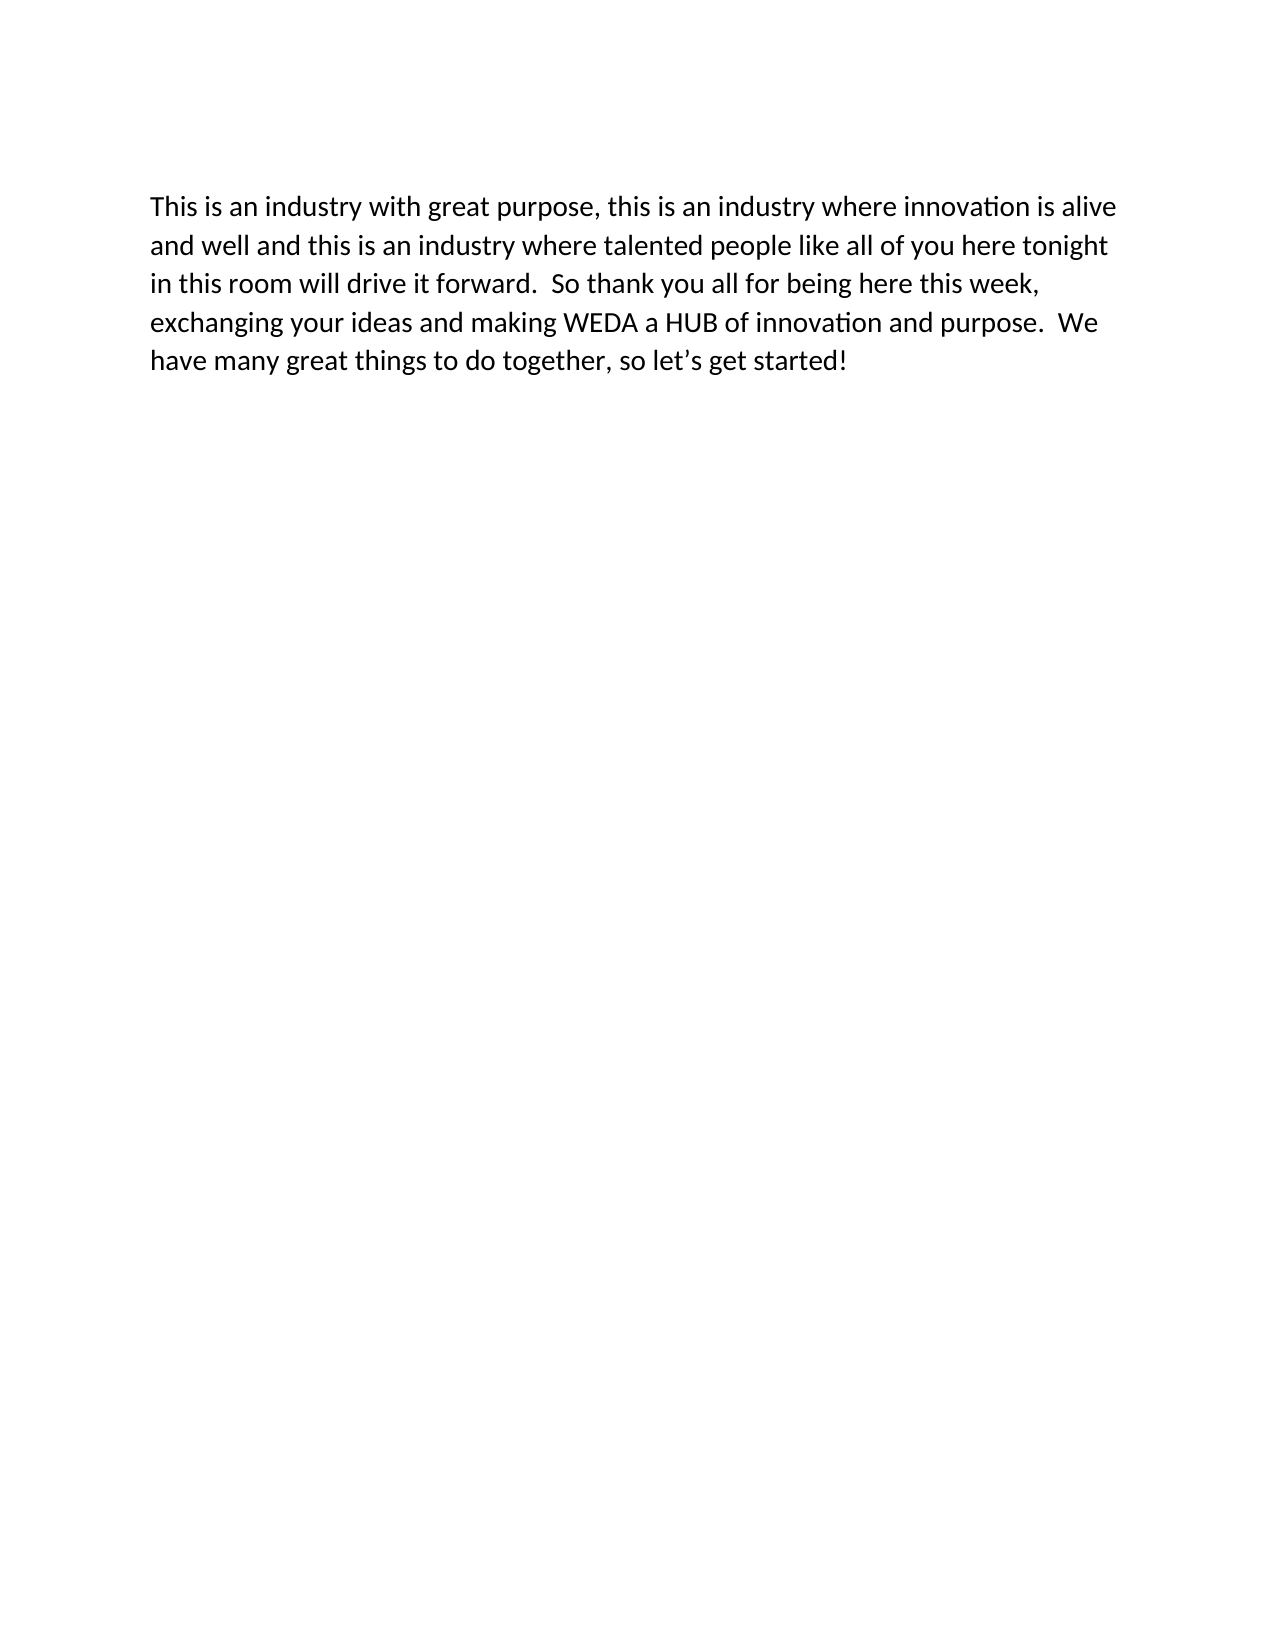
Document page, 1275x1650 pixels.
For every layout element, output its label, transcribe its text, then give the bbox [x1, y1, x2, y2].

text This is an industry with great purpose, this is an industry where innovation is alive and well and this is an industry where talented people like all of you here tonight in this room will drive it forward. So thank you all for being here this week, exchanging your ideas and making WEDA a HUB of innovation and purpose. We have many great things to do together, so let’s get started! [150, 188, 1125, 378]
